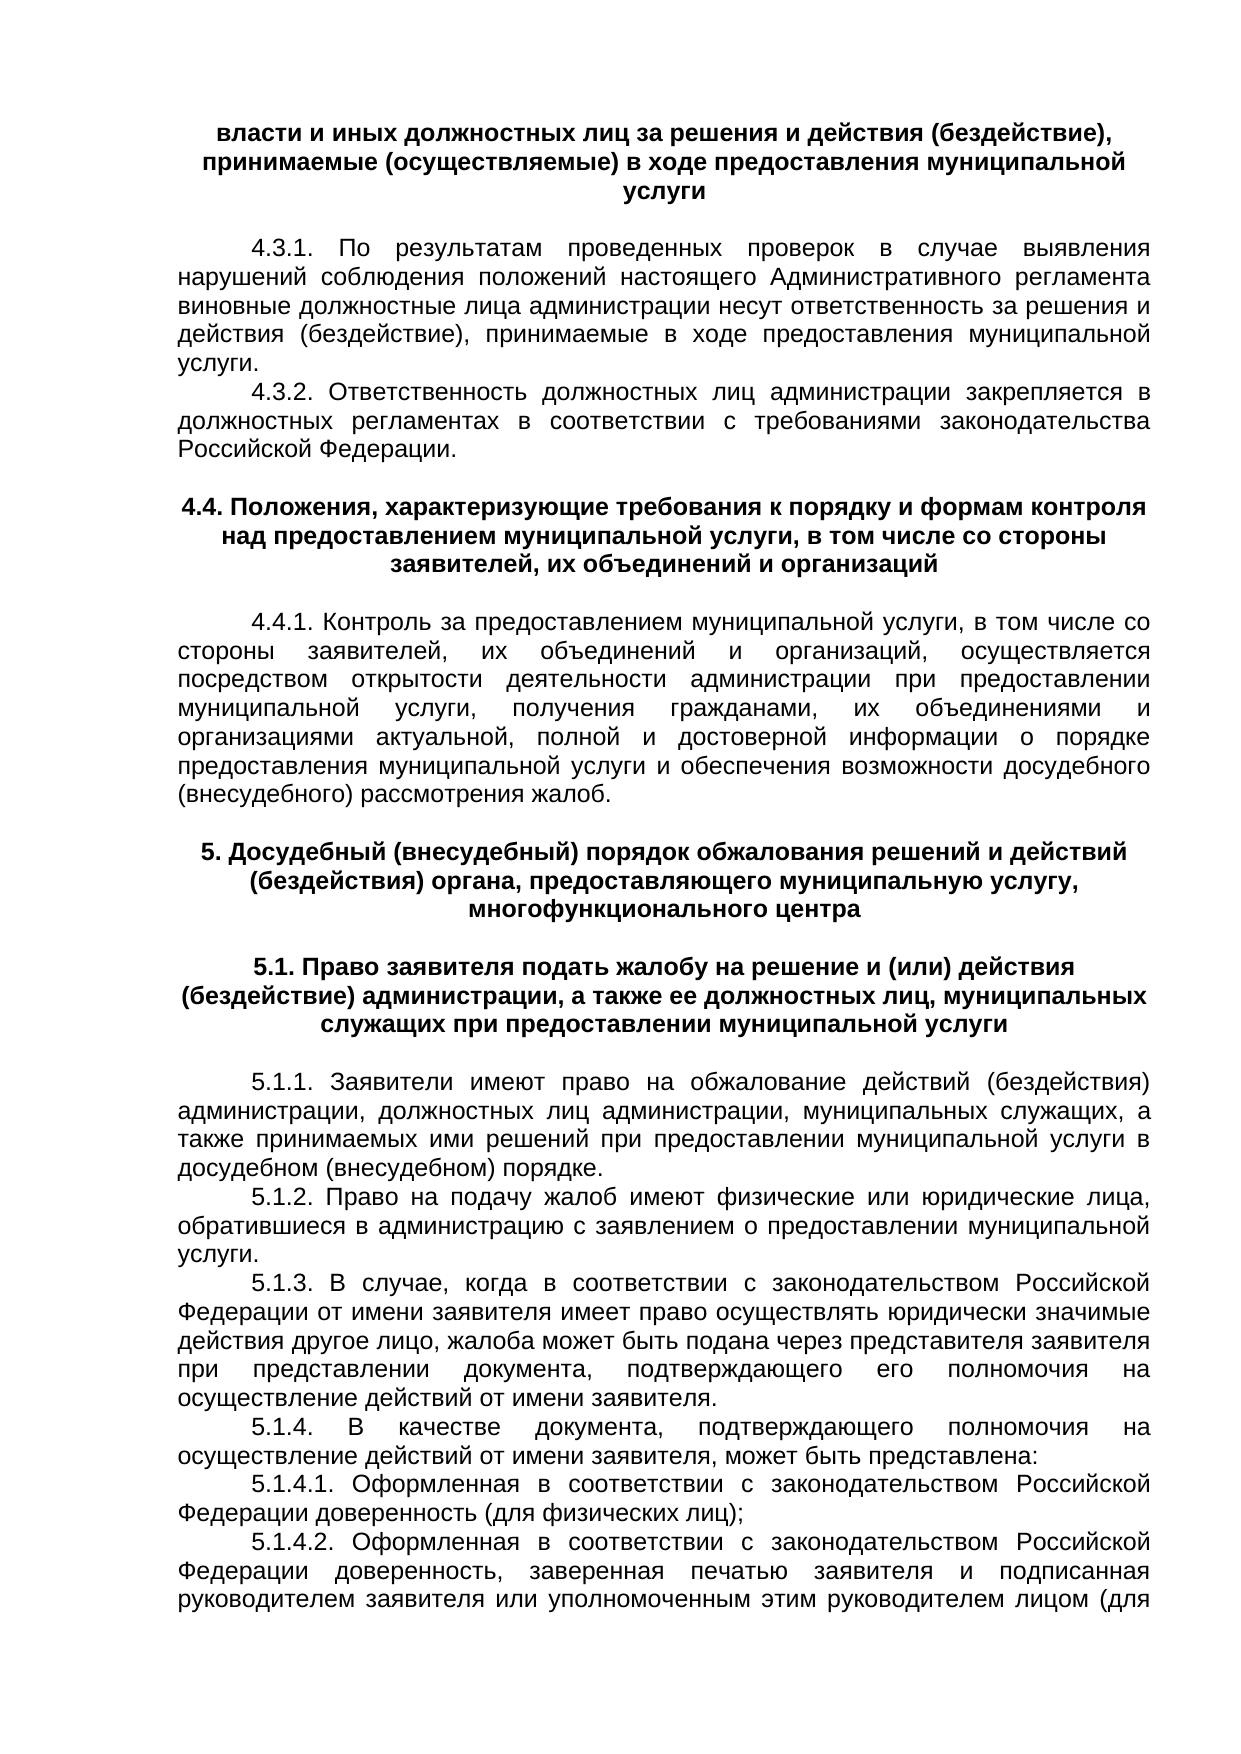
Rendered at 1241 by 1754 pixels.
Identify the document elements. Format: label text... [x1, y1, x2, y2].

text 4.3.2. Ответственность должностных лиц администрации закрепляется в должностных регламентах в соответствии с требованиями законодательства Российской Федерации. [177, 377, 1152, 463]
text 5.1.4.1. Оформленная в соответствии с законодательством Российской Федерации доверенность (для физических лиц); [177, 1469, 1152, 1527]
text 5. Досудебный (внесудебный) порядок обжалования решений и действий (бездействия) органа, предоставляющего муниципальную услугу, многофункционального центра [177, 837, 1152, 923]
text 4.4. Положения, характеризующие требования к порядку и формам контроля над предоставлением муниципальной услуги, в том числе со стороны заявителей, их объединений и организаций [177, 492, 1152, 578]
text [177, 1527, 1152, 1613]
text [177, 118, 1152, 204]
text 5.1.4. В качестве документа, подтверждающего полномочия на осуществление действий от имени заявителя, может быть представлена: [177, 1412, 1152, 1469]
text 4.3.1. По результатам проведенных проверок в случае выявления нарушений соблюдения положений настоящего Административного регламента виновные должностные лица администрации несут ответственность за решения и действия (бездействие), принимаемые в ходе предоставления муниципальной услуги. [177, 233, 1152, 377]
text 5.1.1. Заявители имеют право на обжалование действий (бездействия) администрации, должностных лиц администрации, муниципальных служащих, а также принимаемых ими решений при предоставлении муниципальной услуги в досудебном (внесудебном) порядке. [177, 1067, 1152, 1182]
text 5.1.3. В случае, когда в соответствии с законодательством Российской Федерации от имени заявителя имеет право осуществлять юридически значимые действия другое лицо, жалоба может быть подана через представителя заявителя при представлении документа, подтверждающего его полномочия на осуществление действий от имени заявителя. [177, 1268, 1152, 1412]
text 4.4.1. Контроль за предоставлением муниципальной услуги, в том числе со стороны заявителей, их объединений и организаций, осуществляется посредством открытости деятельности администрации при предоставлении муниципальной услуги, получения гражданами, их объединениями и организациями актуальной, полной и достоверной информации о порядке предоставления муниципальной услуги и обеспечения возможности досудебного (внесудебного) рассмотрения жалоб. [177, 607, 1152, 808]
text 5.1.2. Право на подачу жалоб имеют физические или юридические лица, обратившиеся в администрацию с заявлением о предоставлении муниципальной услуги. [177, 1182, 1152, 1268]
text 5.1. Право заявителя подать жалобу на решение и (или) действия (бездействие) администрации, а также ее должностных лиц, муниципальных служащих при предоставлении муниципальной услуги [177, 952, 1152, 1038]
